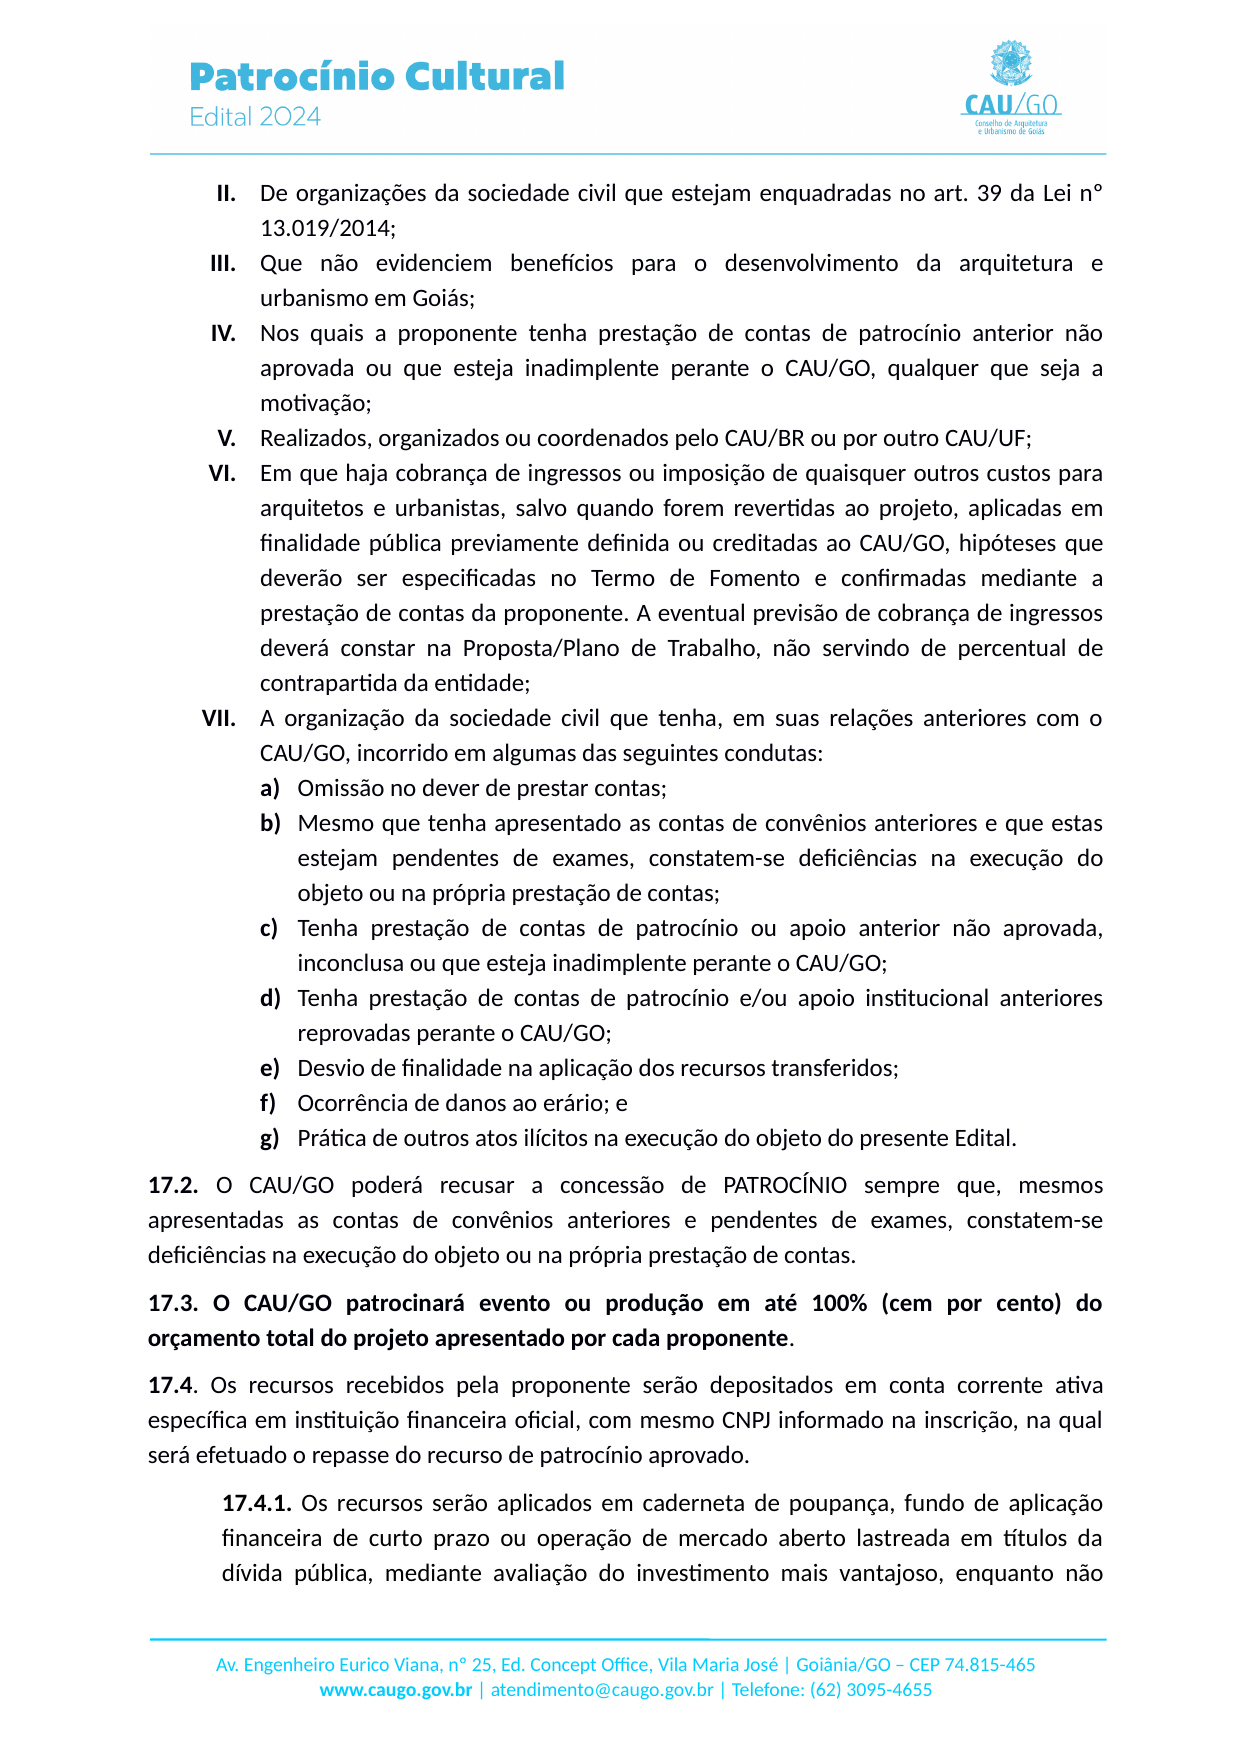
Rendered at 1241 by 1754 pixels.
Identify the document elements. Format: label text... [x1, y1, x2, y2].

picture [150, 23, 1107, 160]
list Nos quais a proponente tenha prestação de contas de patrocínio anterior não aprovada ou que esteja inadimplente perante o CAU/GO, qualquer que seja a motivação; [236, 317, 1104, 418]
list Tenha prestação de contas de patrocínio e/ou apoio institucional anteriores reprovadas perante o CAU/GO; [260, 982, 1104, 1048]
list Ocorrência de danos ao erário; e [260, 1087, 1104, 1118]
list Mesmo que tenha apresentado as contas de convênios anteriores e que estas estejam pendentes de exames, constatem-se deficiências na execução do objeto ou na própria prestação de contas; [260, 807, 1104, 908]
list De organizações da sociedade civil que estejam enquadradas no art. 39 da Lei nº 13.019/2014; [236, 177, 1104, 243]
list Desvio de finalidade na aplicação dos recursos transferidos; [260, 1052, 1104, 1083]
list Prática de outros atos ilícitos na execução do objeto do presente Edital. [260, 1122, 1104, 1153]
list Tenha prestação de contas de patrocínio ou apoio anterior não aprovada, inconclusa ou que esteja inadimplente perante o CAU/GO; [260, 912, 1104, 978]
list Omissão no dever de prestar contas; [260, 772, 1104, 803]
list Em que haja cobrança de ingressos ou imposição de quaisquer outros custos para arquitetos e urbanistas, salvo quando forem revertidas ao projeto, aplicadas em finalidade pública previamente definida ou creditadas ao CAU/GO, hipóteses que deverão ser especificadas no Termo de Fomento e confirmadas mediante a prestação de contas da proponente. A eventual previsão de cobrança de ingressos deverá constar na Proposta/Plano de Trabalho, não servindo de percentual de contrapartida da entidade; [236, 457, 1104, 698]
list Realizados, organizados ou coordenados pelo CAU/BR ou por outro CAU/UF; [236, 422, 1104, 453]
text 17.4. Os recursos recebidos pela proponente serão depositados em conta corrente ativa específica em instituição financeira oficial, com mesmo CNPJ informado na inscrição, na qual será efetuado o repasse do recurso de patrocínio aprovado. [148, 1370, 1104, 1470]
text 17.3. O CAU/GO patrocinará evento ou produção em até 100% (cem por cento) do orçamento total do projeto apresentado por cada proponente. [148, 1287, 1104, 1353]
list Que não evidenciem benefícios para o desenvolvimento da arquitetura e urbanismo em Goiás; [236, 247, 1104, 313]
list 17.2. O CAU/GO poderá recusar a concessão de PATROCÍNIO sempre que, mesmos apresentadas as contas de convênios anteriores e pendentes de exames, constatem-se deficiências na execução do objeto ou na própria prestação de contas. [148, 1170, 1104, 1270]
list A organização da sociedade civil que tenha, em suas relações anteriores com o CAU/GO, incorrido em algumas das seguintes condutas: [236, 702, 1104, 768]
